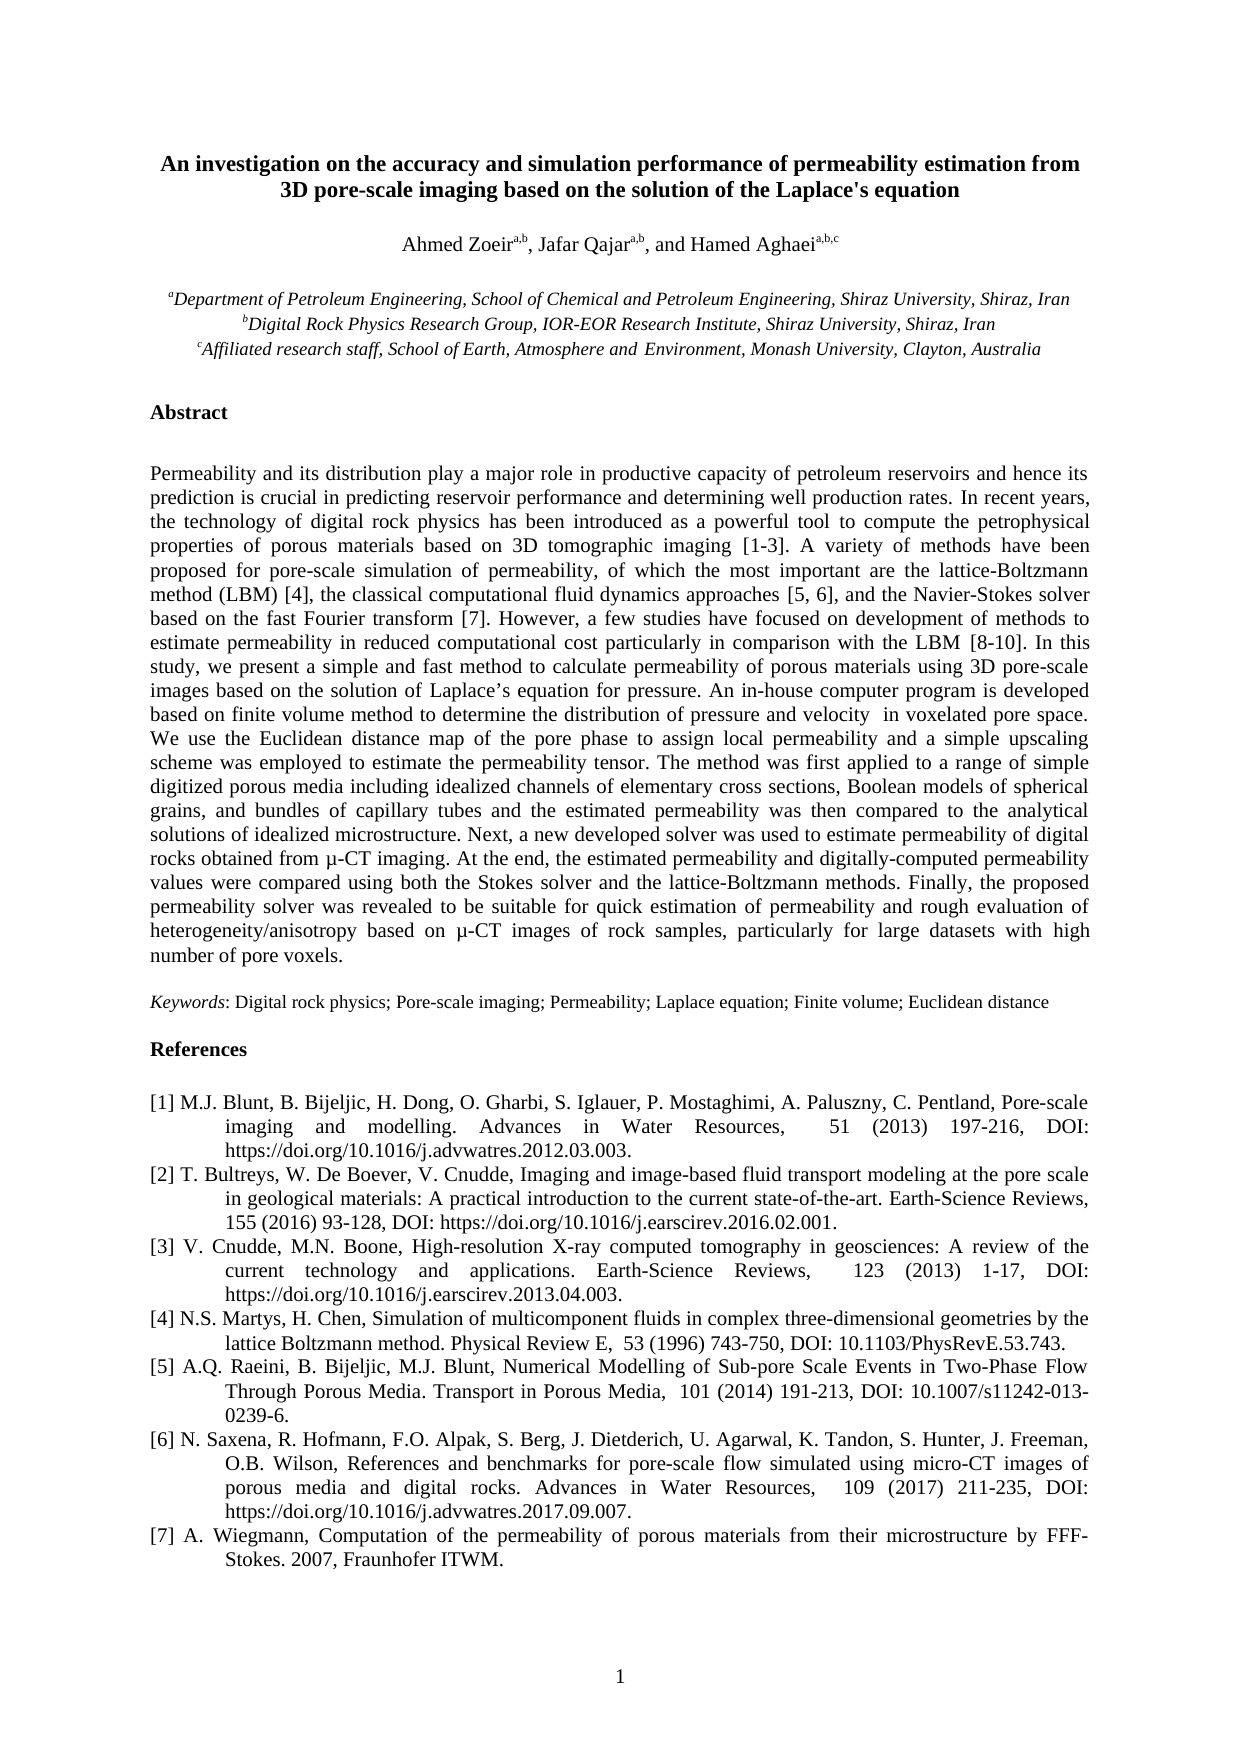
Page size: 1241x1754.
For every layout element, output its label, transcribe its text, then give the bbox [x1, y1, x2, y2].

text bDigital Rock Physics Research Group, IOR-EOR Research Institute, Shiraz University, Shiraz, Iran [150, 313, 1090, 334]
subtitle References [150, 1037, 1090, 1061]
text [4] N.S. Martys, H. Chen, Simulation of multicomponent fluids in complex three-dimensional geometries by the lattice Boltzmann method. Physical Review E, 53 (1996) 743-750, DOI: 10.1103/PhysRevE.53.743. [150, 1306, 1090, 1354]
text [5] A.Q. Raeini, B. Bijeljic, M.J. Blunt, Numerical Modelling of Sub-pore Scale Events in Two-Phase Flow Through Porous Media. Transport in Porous Media, 101 (2014) 191-213, DOI: 10.1007/s11242-013-0239-6. [150, 1354, 1090, 1427]
text [2] T. Bultreys, W. De Boever, V. Cnudde, Imaging and image-based fluid transport modeling at the pore scale in geological materials: A practical introduction to the current state-of-the-art. Earth-Science Reviews, 155 (2016) 93-128, DOI: https://doi.org/10.1016/j.earscirev.2016.02.001. [150, 1162, 1090, 1234]
text Ahmed Zoeira,b, Jafar Qajara,b, and Hamed Aghaeia,b,c [150, 231, 1090, 256]
text cAffiliated research staff, School of Earth, Atmosphere and Environment, Monash University, Clayton, Australia [150, 337, 1090, 359]
text An investigation on the accuracy and simulation performance of permeability estimation from 3D pore-scale imaging based on the solution of the Laplace's equation [150, 150, 1090, 203]
text Permeability and its distribution play a major role in productive capacity of petroleum reservoirs and hence its prediction is crucial in predicting reservoir performance and determining well production rates. In recent years, the technology of digital rock physics has been introduced as a powerful tool to compute the petrophysical properties of porous materials based on 3D tomographic imaging [1-3]. A variety of methods have been proposed for pore-scale simulation of permeability, of which the most important are the lattice-Boltzmann method (LBM) [4], the classical computational fluid dynamics approaches [5, 6], and the Navier-Stokes solver based on the fast Fourier transform [7]. However, a few studies have focused on development of methods to estimate permeability in reduced computational cost particularly in comparison with the LBM [8-10]. In this study, we present a simple and fast method to calculate permeability of porous materials using 3D pore-scale images based on the solution of Laplace’s equation for pressure. An in-house computer program is developed based on finite volume method to determine the distribution of pressure and velocity in voxelated pore space. We use the Euclidean distance map of the pore phase to assign local permeability and a simple upscaling scheme was employed to estimate the permeability tensor. The method was first applied to a range of simple digitized porous media including idealized channels of elementary cross sections, Boolean models of spherical grains, and bundles of capillary tubes and the estimated permeability was then compared to the analytical solutions of idealized microstructure. Next, a new developed solver was used to estimate permeability of digital rocks obtained from µ-CT imaging. At the end, the estimated permeability and digitally-computed permeability values were compared using both the Stokes solver and the lattice-Boltzmann methods. Finally, the proposed permeability solver was revealed to be suitable for quick estimation of permeability and rough evaluation of heterogeneity/anisotropy based on µ-CT images of rock samples, particularly for large datasets with high number of pore voxels. [150, 461, 1090, 967]
text [6] N. Saxena, R. Hofmann, F.O. Alpak, S. Berg, J. Dietderich, U. Agarwal, K. Tandon, S. Hunter, J. Freeman, O.B. Wilson, References and benchmarks for pore-scale flow simulated using micro-CT images of porous media and digital rocks. Advances in Water Resources, 109 (2017) 211-235, DOI: https://doi.org/10.1016/j.advwatres.2017.09.007. [150, 1427, 1090, 1523]
text [7] A. Wiegmann, Computation of the permeability of porous materials from their microstructure by FFF-Stokes. 2007, Fraunhofer ITWM. [150, 1523, 1090, 1571]
text aDepartment of Petroleum Engineering, School of Chemical and Petroleum Engineering, Shiraz University, Shiraz, Iran [150, 288, 1090, 309]
text [1] M.J. Blunt, B. Bijeljic, H. Dong, O. Gharbi, S. Iglauer, P. Mostaghimi, A. Paluszny, C. Pentland, Pore-scale imaging and modelling. Advances in Water Resources, 51 (2013) 197-216, DOI: https://doi.org/10.1016/j.advwatres.2012.03.003. [150, 1090, 1090, 1162]
text Abstract [150, 400, 1090, 424]
text [3] V. Cnudde, M.N. Boone, High-resolution X-ray computed tomography in geosciences: A review of the current technology and applications. Earth-Science Reviews, 123 (2013) 1-17, DOI: https://doi.org/10.1016/j.earscirev.2013.04.003. [150, 1234, 1090, 1306]
text Keywords: Digital rock physics; Pore-scale imaging; Permeability; Laplace equation; Finite volume; Euclidean distance [150, 991, 1090, 1012]
